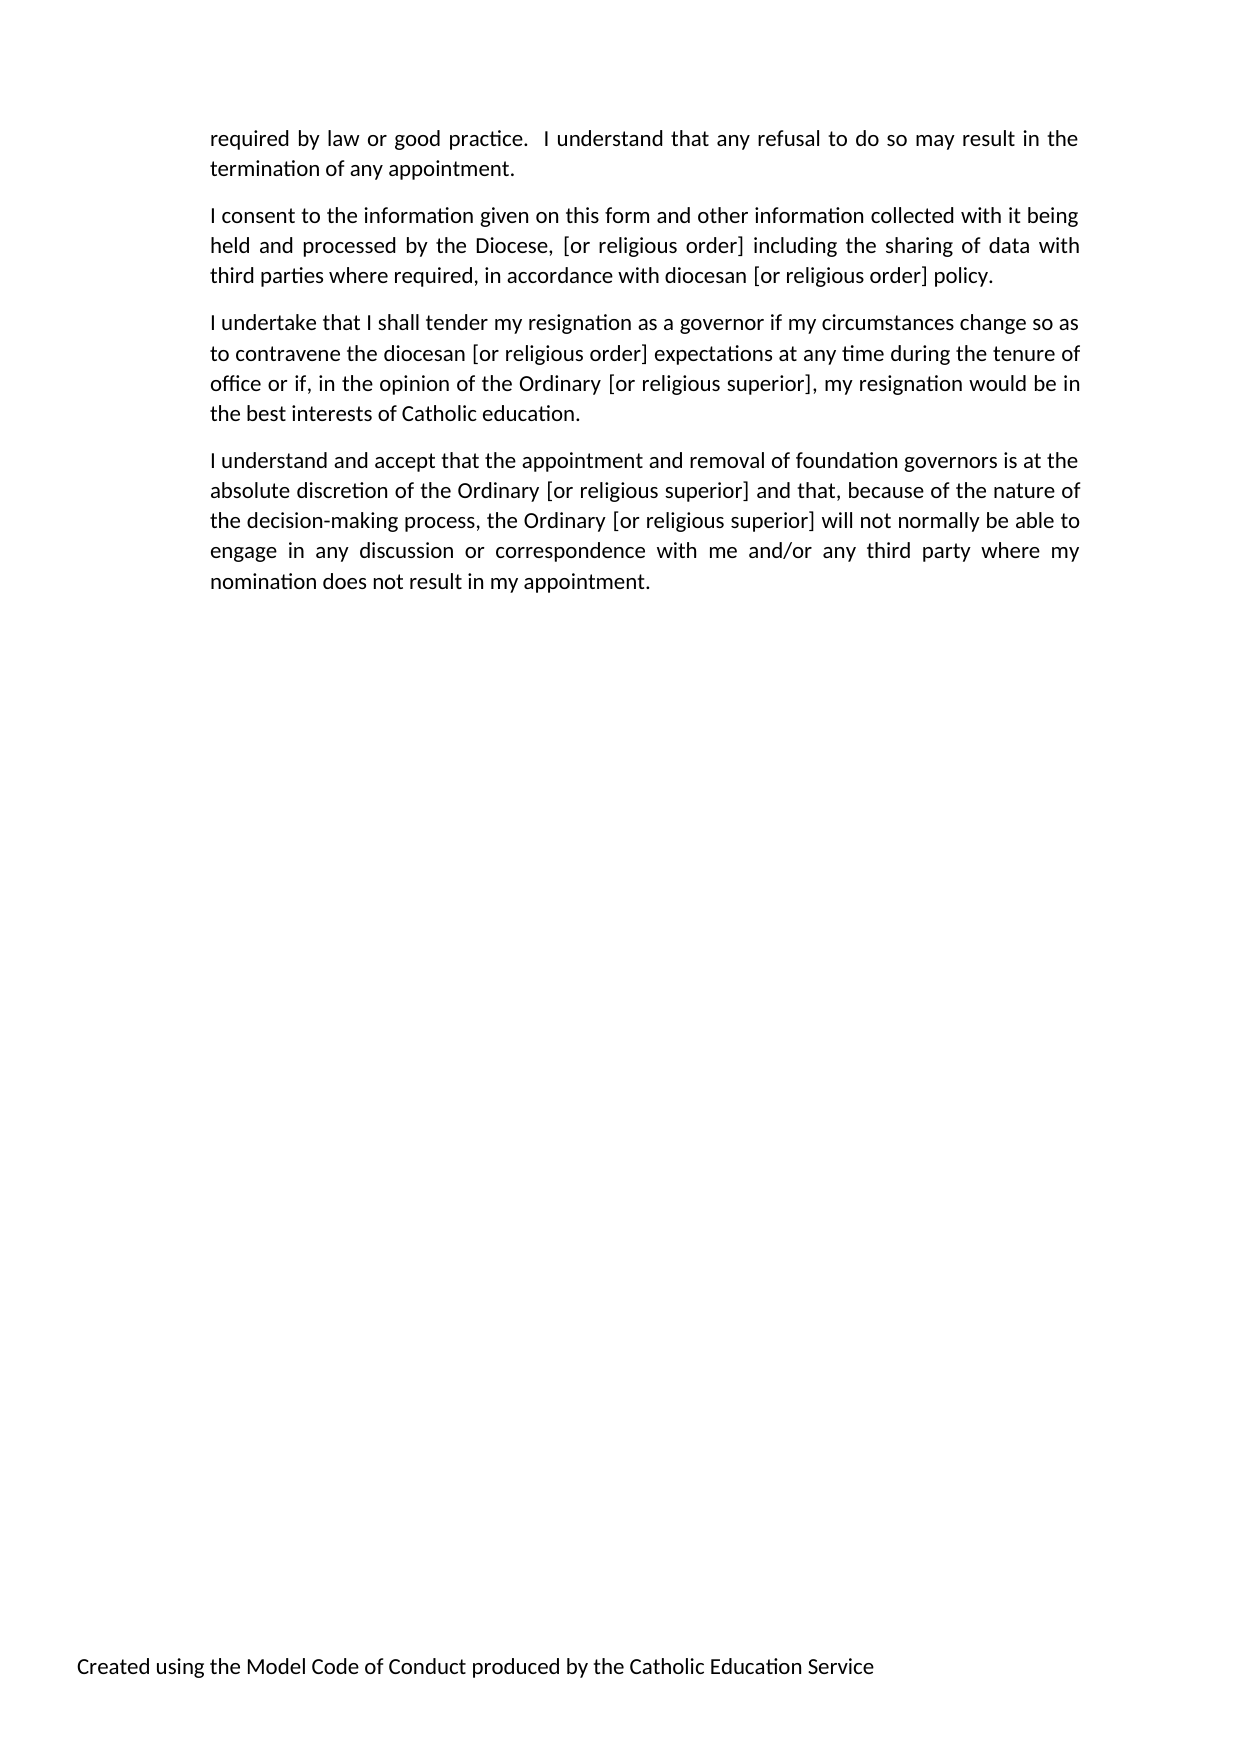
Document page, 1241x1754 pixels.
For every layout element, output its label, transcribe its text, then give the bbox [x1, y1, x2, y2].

text I undertake that I shall tender my resignation as a governor if my circumstances change so as to contravene the diocesan [or religious order] expectations at any time during the tenure of office or if, in the opinion of the Ordinary [or religious superior], my resignation would be in the best interests of Catholic education. [210, 308, 1081, 427]
text I understand and accept that the appointment and removal of foundation governors is at the absolute discretion of the Ordinary [or religious superior] and that, because of the nature of the decision-making process, the Ordinary [or religious superior] will not normally be able to engage in any discussion or correspondence with me and/or any third party where my nomination does not result in my appointment. [210, 446, 1081, 595]
text I consent to the information given on this form and other information collected with it being held and processed by the Diocese, [or religious order] including the sharing of data with third parties where required, in accordance with diocesan [or religious order] policy. [210, 201, 1081, 289]
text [210, 124, 1081, 182]
